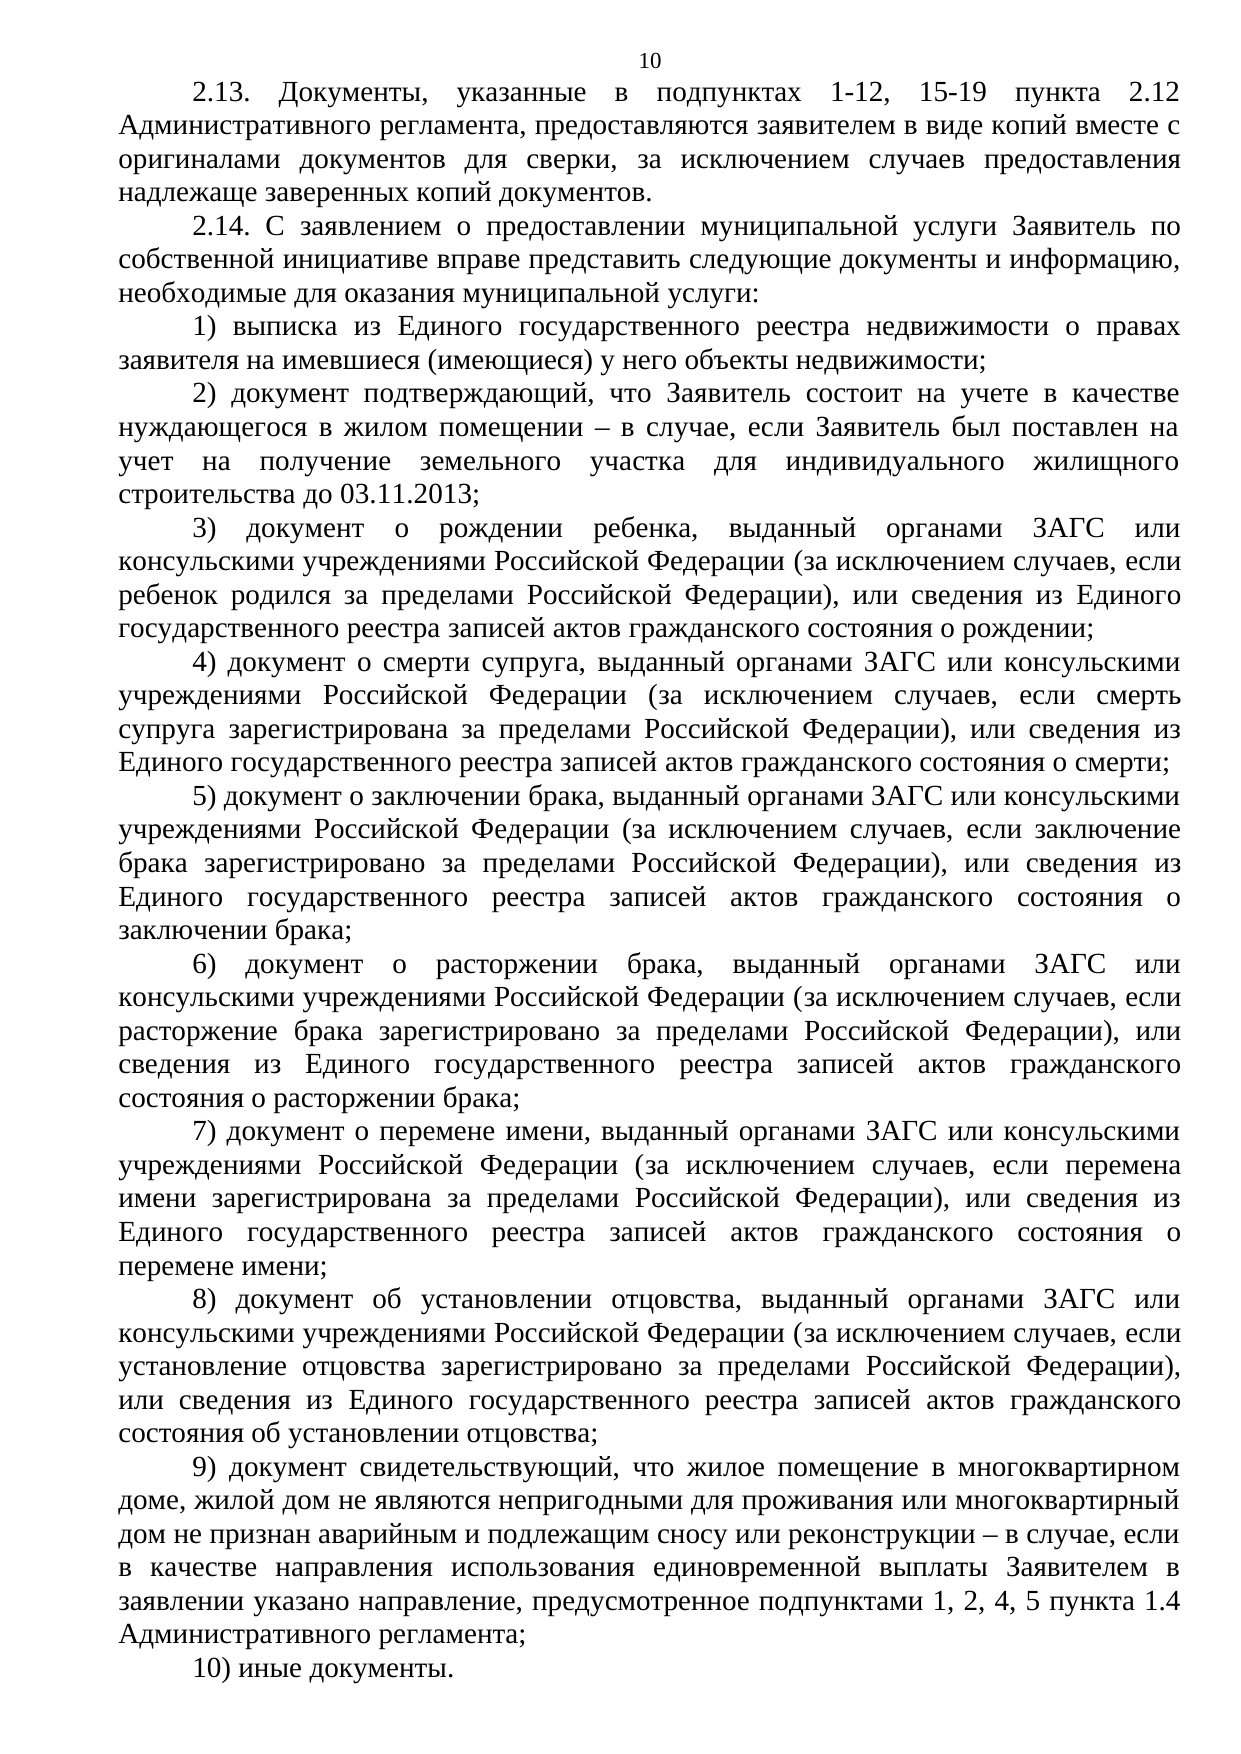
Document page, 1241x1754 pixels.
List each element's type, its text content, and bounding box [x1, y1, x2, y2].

text 6) документ о расторжении брака, выданный органами ЗАГС или консульскими учреждениями Российской Федерации (за исключением случаев, если расторжение брака зарегистрировано за пределами Российской Федерации), или сведения из Единого государственного реестра записей актов гражданского состояния о расторжении брака; [118, 946, 1181, 1113]
list 2.13. Документы, указанные в подпунктах 1-12, 15-19 пункта 2.12 Административного регламента, предоставляются заявителем в виде копий вместе с оригиналами документов для сверки, за исключением случаев предоставления надлежаще заверенных копий документов. [118, 74, 1181, 208]
list 4) документ о смерти супруга, выданный органами ЗАГС или консульскими учреждениями Российской Федерации (за исключением случаев, если смерть супруга зарегистрирована за пределами Российской Федерации), или сведения из Единого государственного реестра записей актов гражданского состояния о смерти; [118, 644, 1181, 778]
list 2.14. С заявлением о предоставлении муниципальной услуги Заявитель по собственной инициативе вправе представить следующие документы и информацию, необходимые для оказания муниципальной услуги: [118, 208, 1181, 308]
text 3) документ о рождении ребенка, выданный органами ЗАГС или консульскими учреждениями Российской Федерации (за исключением случаев, если ребенок родился за пределами Российской Федерации), или сведения из Единого государственного реестра записей актов гражданского состояния о рождении; [118, 510, 1181, 644]
list 5) документ о заключении брака, выданный органами ЗАГС или консульскими учреждениями Российской Федерации (за исключением случаев, если заключение брака зарегистрировано за пределами Российской Федерации), или сведения из Единого государственного реестра записей актов гражданского состояния о заключении брака; [118, 778, 1181, 946]
text 2) документ подтверждающий, что Заявитель состоит на учете в качестве нуждающегося в жилом помещении – в случае, если Заявитель был поставлен на учет на получение земельного участка для индивидуального жилищного строительства до 03.11.2013; [118, 376, 1181, 510]
text 10) иные документы. [118, 1650, 1181, 1684]
text 1) выписка из Единого государственного реестра недвижимости о правах заявителя на имевшиеся (имеющиеся) у него объекты недвижимости; [118, 308, 1181, 376]
text 7) документ о перемене имени, выданный органами ЗАГС или консульскими учреждениями Российской Федерации (за исключением случаев, если перемена имени зарегистрирована за пределами Российской Федерации), или сведения из Единого государственного реестра записей актов гражданского состояния о перемене имени; [118, 1113, 1181, 1281]
list 9) документ свидетельствующий, что жилое помещение в многоквартирном доме, жилой дом не являются непригодными для проживания или многоквартирный дом не признан аварийным и подлежащим сносу или реконструкции – в случае, если в качестве направления использования единовременной выплаты Заявителем в заявлении указано направление, предусмотренное подпунктами 1, 2, 4, 5 пункта 1.4 Административного регламента; [118, 1449, 1181, 1650]
list 8) документ об установлении отцовства, выданный органами ЗАГС или консульскими учреждениями Российской Федерации (за исключением случаев, если установление отцовства зарегистрировано за пределами Российской Федерации), или сведения из Единого государственного реестра записей актов гражданского состояния об установлении отцовства; [118, 1281, 1181, 1449]
